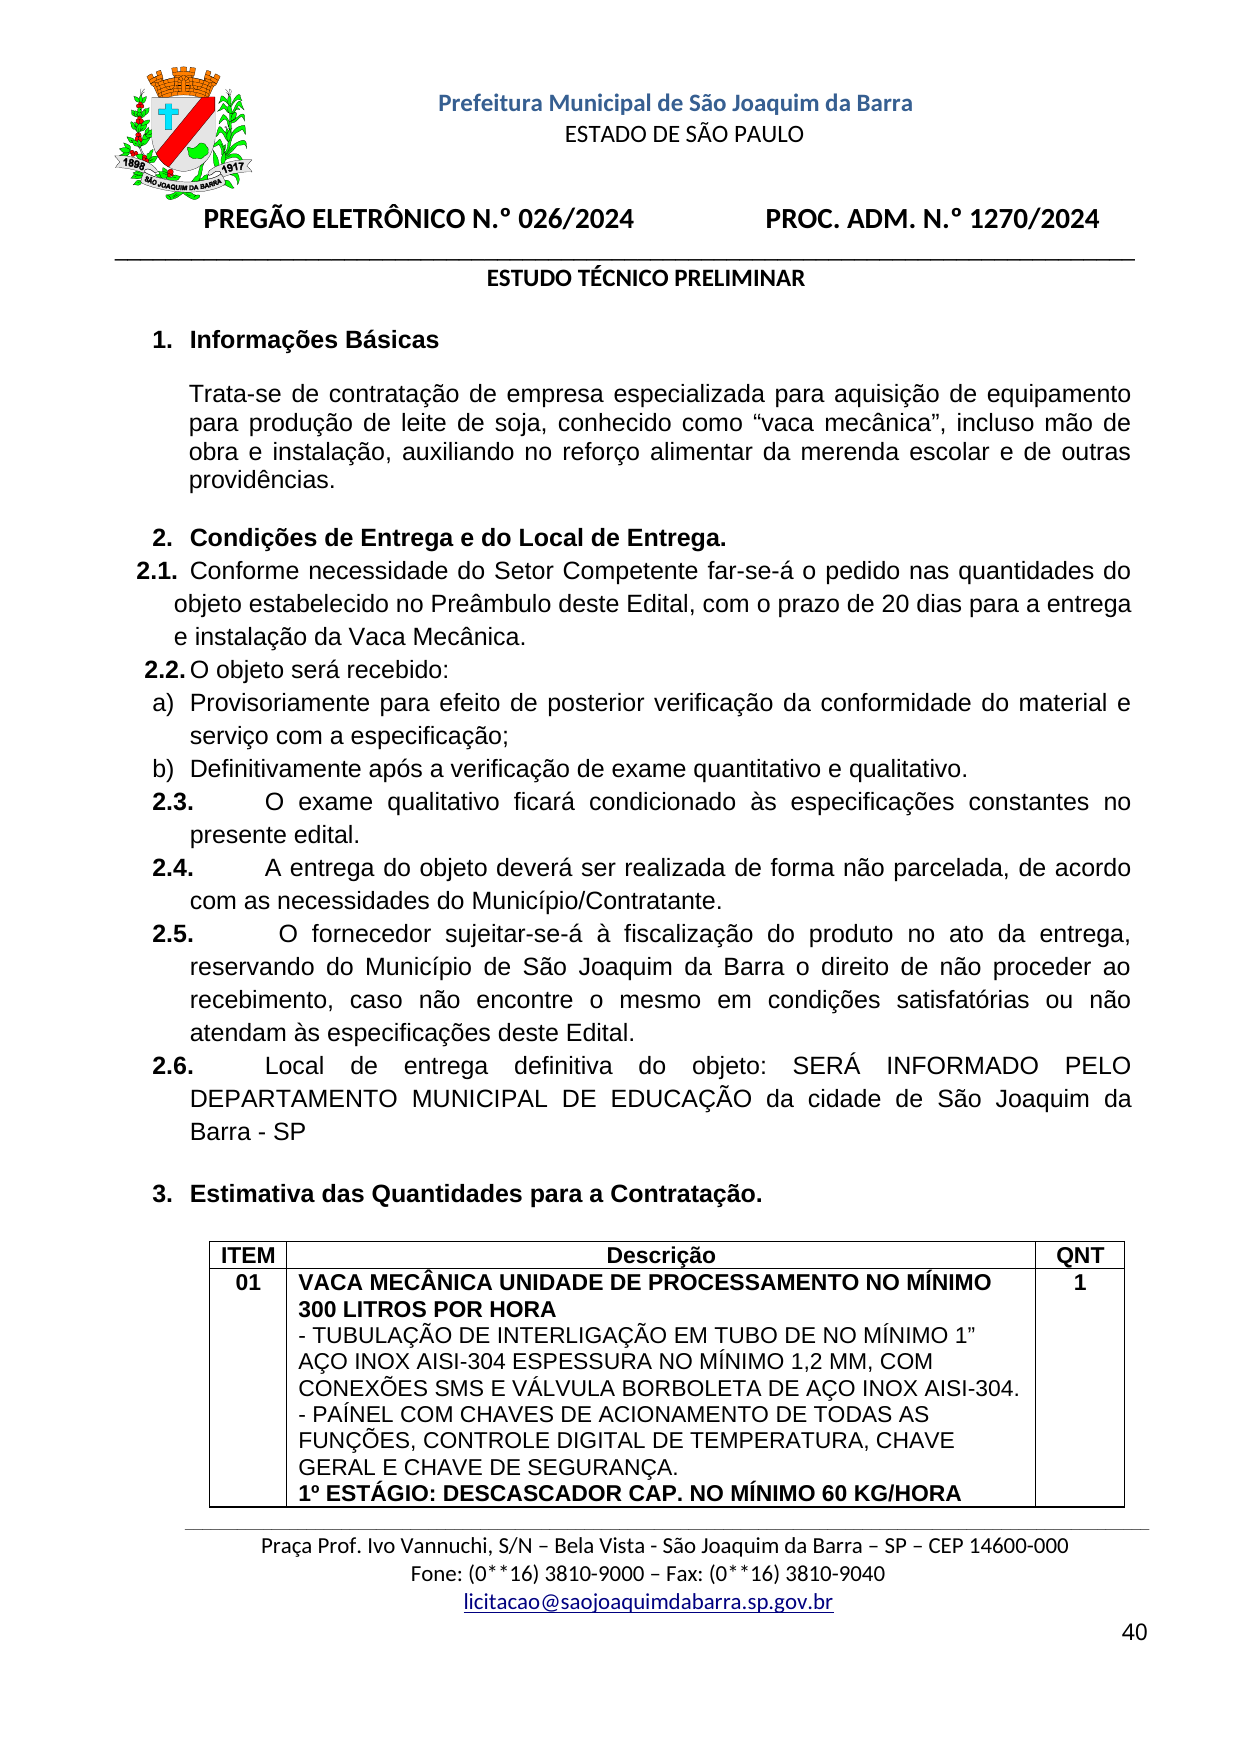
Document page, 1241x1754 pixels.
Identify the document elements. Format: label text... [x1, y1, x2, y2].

table_header Descrição [287, 1242, 1035, 1268]
list Informações Básicas [152, 325, 1133, 354]
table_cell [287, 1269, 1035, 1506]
list O exame qualitativo ficará condicionado às especificações constantes no presente edital. [152, 787, 1133, 849]
list Provisoriamente para efeito de posterior verificação da conformidade do material e serviço com a especificação; [152, 688, 1133, 750]
list A entrega do objeto deverá ser realizada de forma não parcelada, de acordo com as necessidades do Município/Contratante. [152, 853, 1133, 915]
table_cell 01 [210, 1269, 286, 1506]
list Estimativa das Quantidades para a Contratação. [152, 1179, 1219, 1208]
list O objeto será recebido: [144, 655, 1133, 684]
list Condições de Entrega e do Local de Entrega. [152, 523, 1133, 552]
list O fornecedor sujeitar-se-á à fiscalização do produto no ato da entrega, reservando do Município de São Joaquim da Barra o direito de não proceder ao recebimento, caso não encontre o mesmo em condições satisfatórias ou não atendam às especificações deste Edital. [152, 919, 1133, 1047]
text ESTUDO TÉCNICO PRELIMINAR [144, 262, 1148, 292]
list Definitivamente após a verificação de exame quantitativo e qualitativo. [152, 754, 1133, 783]
table_cell 1 [1036, 1269, 1124, 1506]
list Local de entrega definitiva do objeto: SERÁ INFORMADO PELO DEPARTAMENTO MUNICIPAL DE EDUCAÇÃO da cidade de São Joaquim da Barra - SP [152, 1051, 1133, 1146]
text Trata-se de contratação de empresa especializada para aquisição de equipamento para produção de leite de soja, conhecido como “vaca mecânica”, incluso mão de obra e instalação, auxiliando no reforço alimentar da merenda escolar e de outras providências. [188, 379, 1133, 494]
table_header QNT [1036, 1242, 1124, 1268]
table_header ITEM [210, 1242, 286, 1268]
list Conforme necessidade do Setor Competente far-se-á o pedido nas quantidades do objeto estabelecido no Preâmbulo deste Edital, com o prazo de 20 dias para a entrega e instalação da Vaca Mecânica. [136, 556, 1133, 651]
